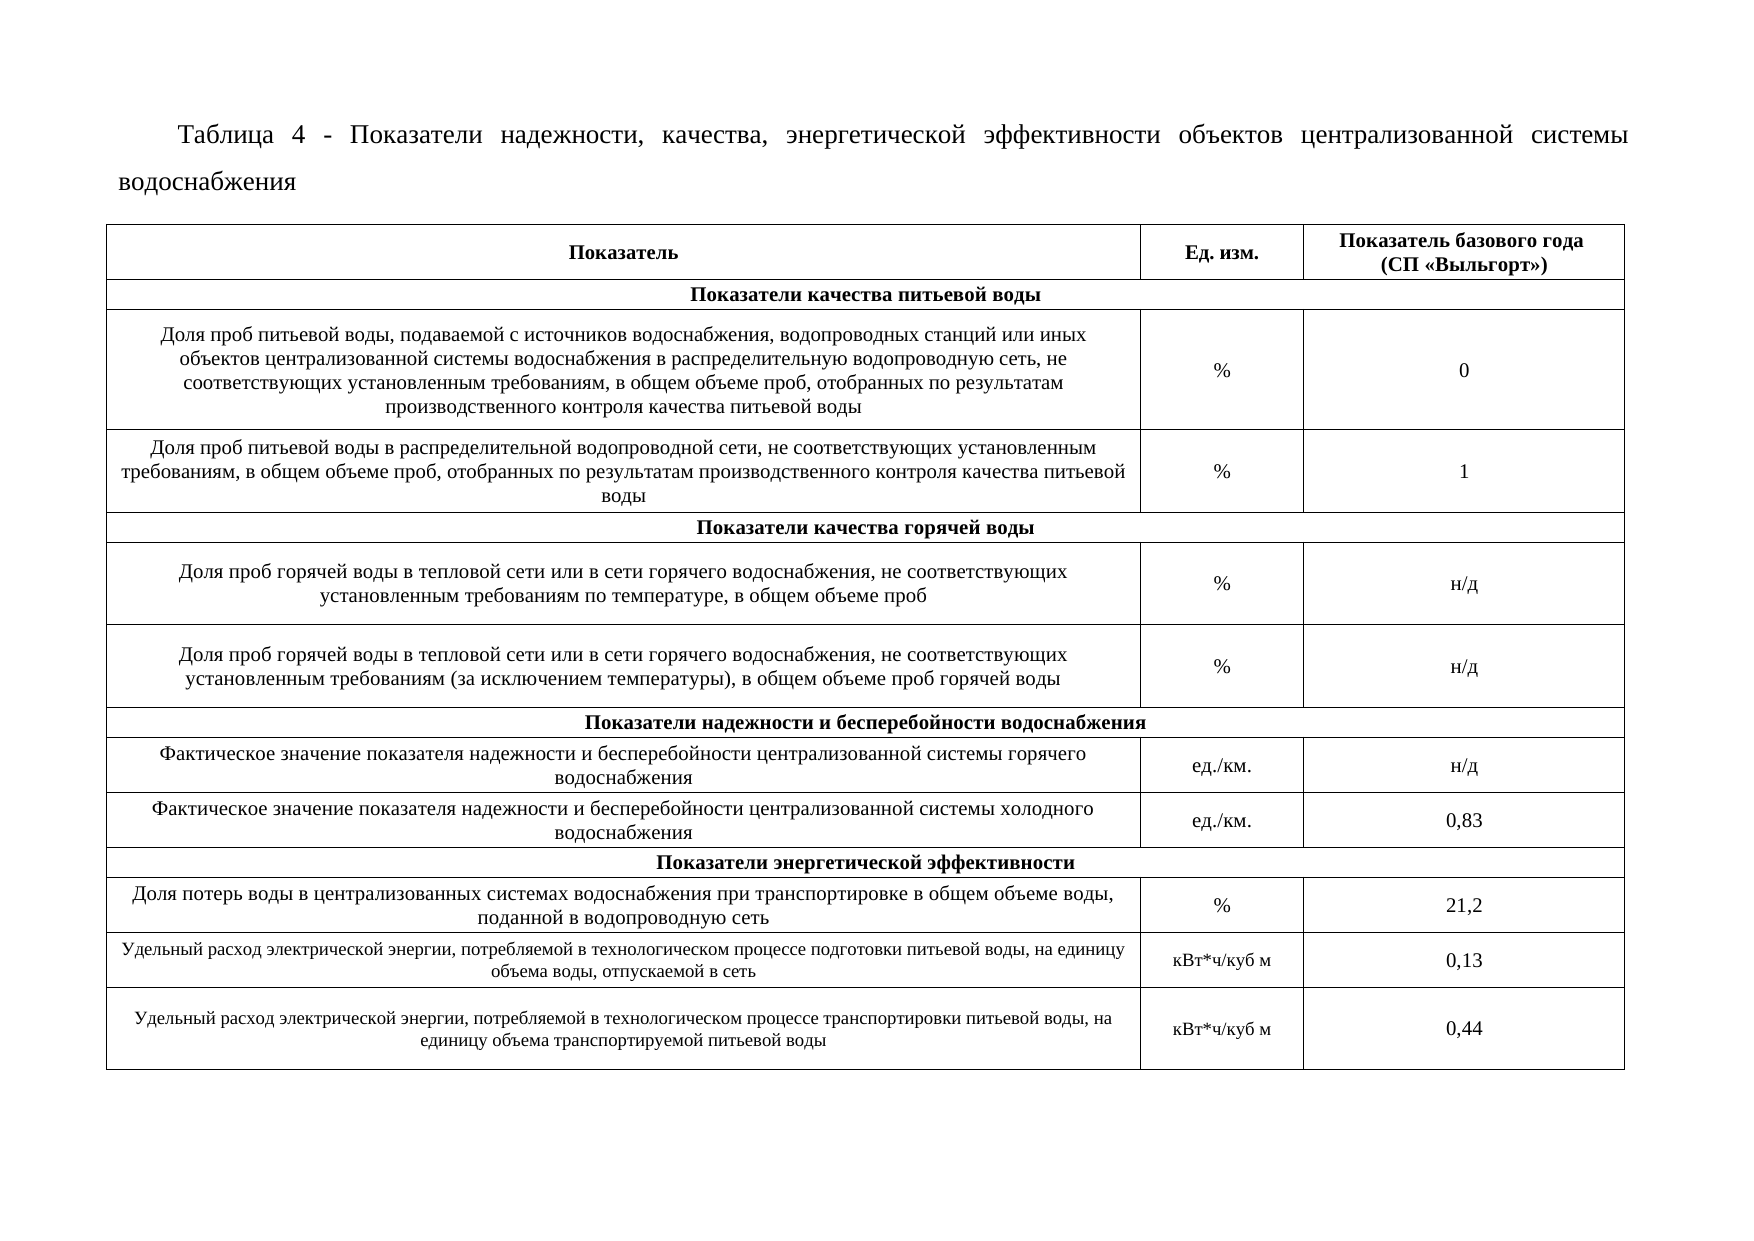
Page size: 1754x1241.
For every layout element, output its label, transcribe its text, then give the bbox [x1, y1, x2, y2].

table_cell кВт*ч/куб м [1141, 988, 1303, 1069]
table_cell Показатели энергетической эффективности [107, 848, 1624, 877]
table_cell Доля проб питьевой воды в распределительной водопроводной сети, не соответствующих установленным требованиям, в общем объеме проб, отобранных по результатам производственного контроля качества питьевой воды [107, 430, 1140, 512]
table_cell 0 [1304, 310, 1624, 429]
table_cell % [1141, 625, 1303, 707]
table_header Показатель базового года (СП «Выльгорт») [1304, 225, 1624, 279]
table_cell Удельный расход электрической энергии, потребляемой в технологическом процессе подготовки питьевой воды, на единицу объема воды, отпускаемой в сеть [107, 933, 1140, 987]
table_cell 1 [1304, 430, 1624, 512]
table_cell ед./км. [1141, 793, 1303, 847]
table_header Ед. изм. [1141, 225, 1303, 279]
table_header Показатель [107, 225, 1140, 279]
table_cell Доля проб горячей воды в тепловой сети или в сети горячего водоснабжения, не соответствующих установленным требованиям (за исключением температуры), в общем объеме проб горячей воды [107, 625, 1140, 707]
table_cell Доля проб горячей воды в тепловой сети или в сети горячего водоснабжения, не соответствующих установленным требованиям по температуре, в общем объеме проб [107, 543, 1140, 624]
table_cell кВт*ч/куб м [1141, 933, 1303, 987]
table_cell н/д [1304, 738, 1624, 792]
table_cell % [1141, 878, 1303, 932]
table_cell н/д [1304, 543, 1624, 624]
table_cell ед./км. [1141, 738, 1303, 792]
text Таблица 4 - Показатели надежности, качества, энергетической эффективности объектов централизованной системы водоснабжения [118, 118, 1631, 196]
table_cell 0,83 [1304, 793, 1624, 847]
table_cell Фактическое значение показателя надежности и бесперебойности централизованной системы горячего водоснабжения [107, 738, 1140, 792]
table_cell Доля потерь воды в централизованных системах водоснабжения при транспортировке в общем объеме воды, поданной в водопроводную сеть [107, 878, 1140, 932]
table_cell Удельный расход электрической энергии, потребляемой в технологическом процессе транспортировки питьевой воды, на единицу объема транспортируемой питьевой воды [107, 988, 1140, 1069]
table_cell 0,44 [1304, 988, 1624, 1069]
table_cell 21,2 [1304, 878, 1624, 932]
table_cell Доля проб питьевой воды, подаваемой с источников водоснабжения, водопроводных станций или иных объектов централизованной системы водоснабжения в распределительную водопроводную сеть, не соответствующих установленным требованиям, в общем объеме проб, отобранных по результатам производственного контроля качества питьевой воды [107, 310, 1140, 429]
table_cell % [1141, 310, 1303, 429]
table_cell % [1141, 543, 1303, 624]
table_cell % [1141, 430, 1303, 512]
table_cell н/д [1304, 625, 1624, 707]
table_cell Показатели качества горячей воды [107, 513, 1624, 542]
table_cell Показатели качества питьевой воды [107, 280, 1624, 309]
table_cell 0,13 [1304, 933, 1624, 987]
table_cell Фактическое значение показателя надежности и бесперебойности централизованной системы холодного водоснабжения [107, 793, 1140, 847]
table_cell Показатели надежности и бесперебойности водоснабжения [107, 708, 1624, 737]
